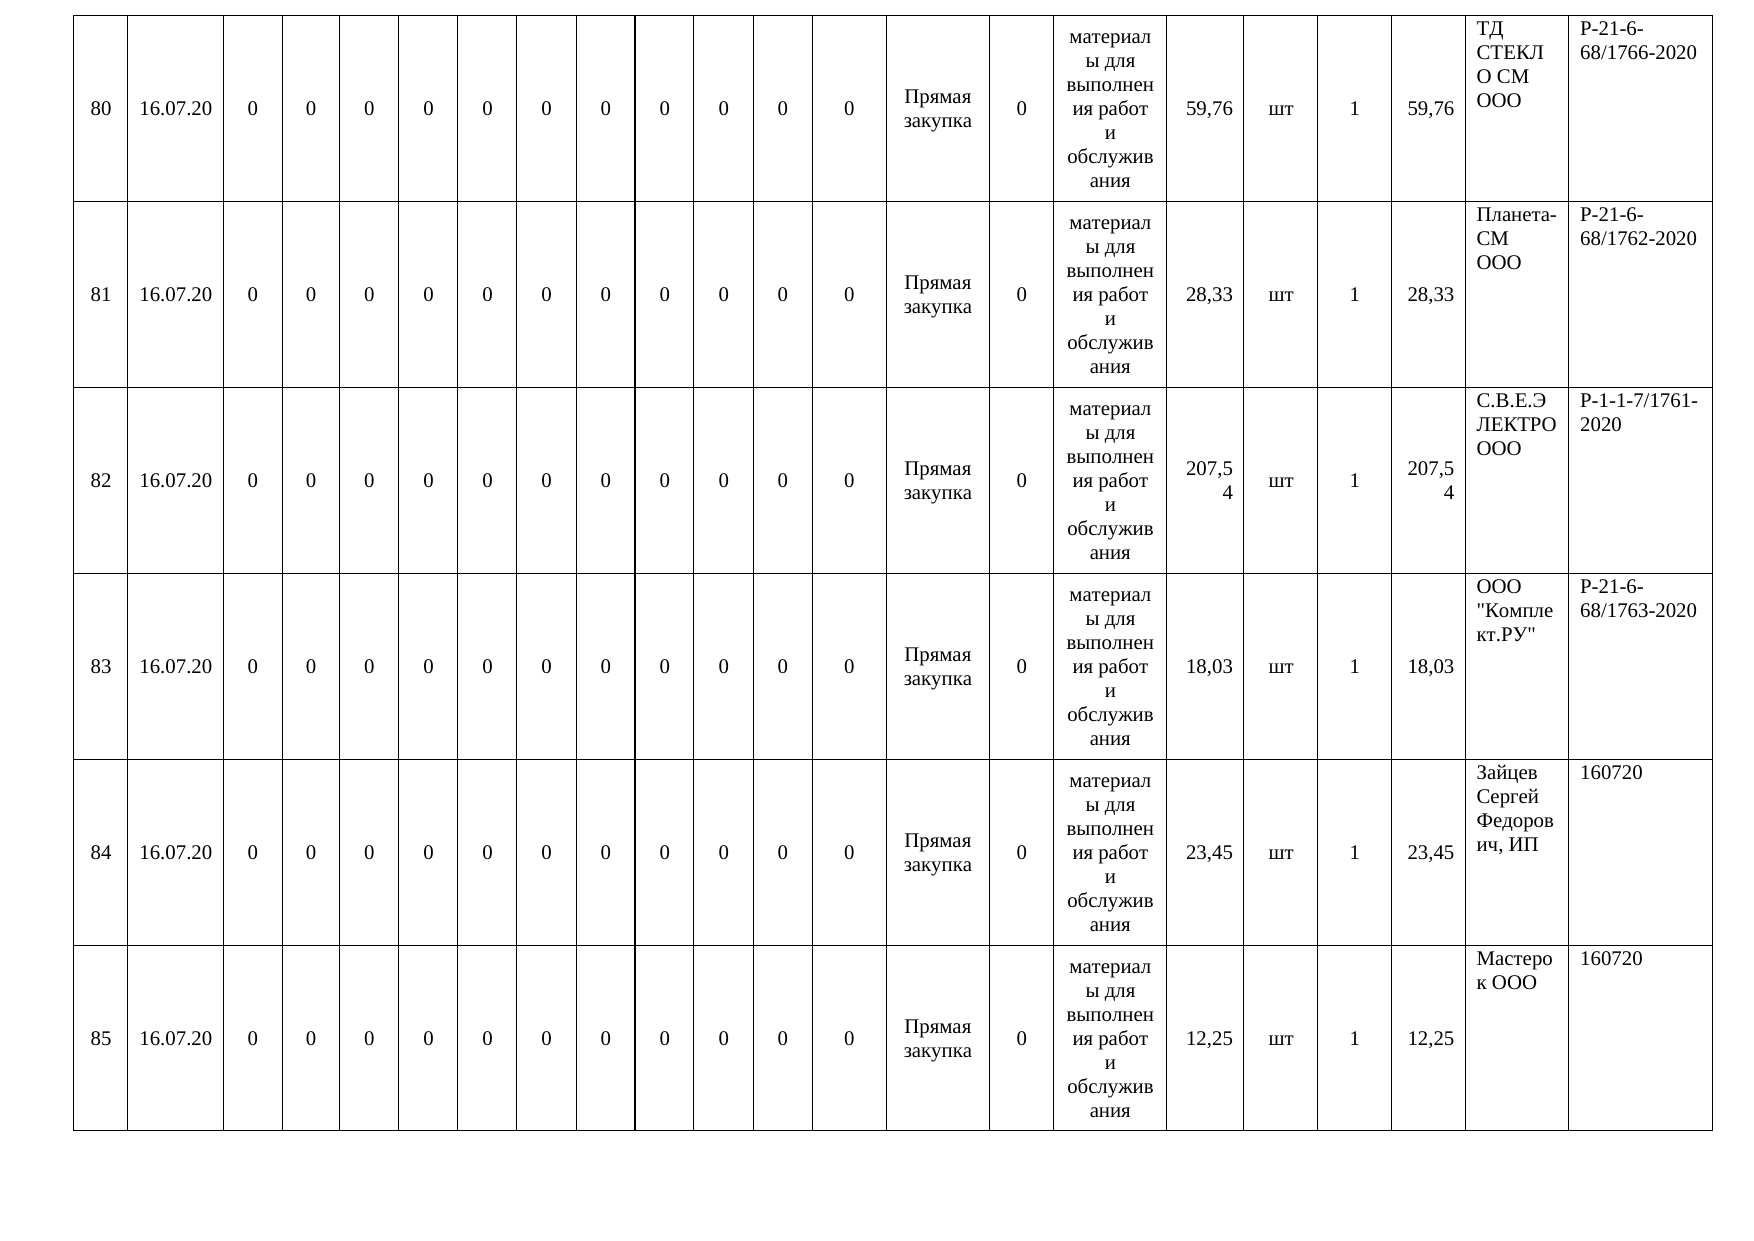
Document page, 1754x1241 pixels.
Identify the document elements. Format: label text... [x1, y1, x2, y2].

table_cell 0 [636, 760, 693, 944]
table_cell 23,45 [1167, 760, 1243, 944]
table_cell 0 [577, 388, 634, 573]
table_cell 59,76 [1167, 16, 1243, 201]
table_cell 0 [283, 388, 339, 573]
table_cell 0 [990, 574, 1053, 758]
table_cell 0 [813, 388, 886, 573]
table_cell 0 [399, 760, 457, 944]
table_cell Р-21-6-68/1762-2020 [1569, 202, 1712, 387]
table_cell Прямая закупка [887, 574, 989, 758]
table_cell шт [1244, 202, 1317, 387]
table_cell 0 [990, 16, 1053, 201]
table_cell 0 [340, 760, 398, 944]
table_cell 18,03 [1167, 574, 1243, 758]
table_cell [1054, 946, 1166, 1130]
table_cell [1054, 16, 1166, 201]
table_cell 1 [1318, 574, 1391, 758]
table_cell 0 [224, 16, 282, 201]
table_cell 0 [458, 760, 516, 944]
table_cell 0 [224, 946, 282, 1130]
table_cell 0 [577, 202, 634, 387]
table_cell 0 [458, 16, 516, 201]
table_cell 1 [1318, 388, 1391, 573]
table_cell 0 [399, 16, 457, 201]
table_cell Р-21-6-68/1763-2020 [1569, 574, 1712, 758]
table_cell 16.07.20 [128, 202, 223, 387]
table_cell 0 [813, 946, 886, 1130]
table_cell 207,54 [1167, 388, 1243, 573]
table_cell 0 [458, 388, 516, 573]
table_cell шт [1244, 388, 1317, 573]
table_cell 0 [283, 574, 339, 758]
table_cell 0 [458, 946, 516, 1130]
table_cell 0 [517, 946, 576, 1130]
table_cell материалы для выполнения работ и обслуживания [1054, 388, 1166, 573]
table_cell Прямая закупка [887, 16, 989, 201]
table_cell 1 [1318, 760, 1391, 944]
table_cell 0 [517, 16, 576, 201]
table_cell Мастерок ООО [1466, 946, 1568, 1130]
table_cell ТД СТЕКЛО СМ ООО [1466, 16, 1568, 201]
table_cell Прямая закупка [887, 202, 989, 387]
table_cell 0 [990, 388, 1053, 573]
table_cell 23,45 [1392, 760, 1465, 944]
table_cell 84 [74, 760, 127, 944]
table_cell материалы для выполнения работ и обслуживания [1054, 574, 1166, 758]
table_cell 82 [74, 388, 127, 573]
table_cell 16.07.20 [128, 388, 223, 573]
table_cell 0 [340, 16, 398, 201]
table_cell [1054, 760, 1166, 944]
table_cell 0 [224, 202, 282, 387]
table_cell шт [1244, 574, 1317, 758]
table_cell 0 [340, 388, 398, 573]
table_cell 0 [577, 16, 634, 201]
table_cell 0 [224, 388, 282, 573]
table_cell Зайцев Сергей Федорович, ИП [1466, 760, 1568, 944]
table_cell Прямая закупка [887, 760, 989, 944]
table_cell 0 [694, 760, 753, 944]
table_cell 0 [694, 202, 753, 387]
table_cell 0 [754, 946, 812, 1130]
table_cell 0 [813, 202, 886, 387]
table_cell Прямая закупка [887, 388, 989, 573]
table_cell 0 [694, 388, 753, 573]
table_cell 0 [636, 202, 693, 387]
table_cell 1 [1318, 16, 1391, 201]
table_cell 0 [458, 202, 516, 387]
table_cell 83 [74, 574, 127, 758]
table_cell 0 [283, 760, 339, 944]
table_cell 0 [458, 574, 516, 758]
table_cell 0 [224, 574, 282, 758]
table_cell 0 [754, 574, 812, 758]
table_cell 18,03 [1392, 574, 1465, 758]
table_cell 16.07.20 [128, 574, 223, 758]
table_cell 0 [813, 760, 886, 944]
table_cell 59,76 [1392, 16, 1465, 201]
table_cell 0 [577, 760, 634, 944]
table_cell 0 [577, 946, 634, 1130]
table_cell шт [1244, 16, 1317, 201]
table_cell 0 [636, 574, 693, 758]
table_cell 0 [399, 202, 457, 387]
table_cell 0 [340, 574, 398, 758]
table_cell 16.07.20 [128, 760, 223, 944]
table_cell Р-1-1-7/1761-2020 [1569, 388, 1712, 573]
table_cell 81 [74, 202, 127, 387]
table_cell 0 [283, 16, 339, 201]
table_cell 0 [636, 16, 693, 201]
table_cell 0 [517, 202, 576, 387]
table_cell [1054, 202, 1166, 387]
table_cell 0 [399, 574, 457, 758]
table_cell 28,33 [1167, 202, 1243, 387]
table_cell 0 [577, 574, 634, 758]
table_cell 0 [517, 760, 576, 944]
table_cell 0 [340, 202, 398, 387]
table_cell 0 [694, 16, 753, 201]
table_cell 28,33 [1392, 202, 1465, 387]
table_cell 0 [990, 946, 1053, 1130]
table_cell 0 [990, 202, 1053, 387]
table_cell шт [1244, 760, 1317, 944]
table_cell 85 [74, 946, 127, 1130]
table_cell 0 [340, 946, 398, 1130]
table_cell 0 [813, 574, 886, 758]
table_cell 0 [636, 388, 693, 573]
table_cell С.В.Е.ЭЛЕКТРО ООО [1466, 388, 1568, 573]
table_cell 0 [694, 574, 753, 758]
table_cell Прямая закупка [887, 946, 989, 1130]
table_cell Р-21-6-68/1766-2020 [1569, 16, 1712, 201]
table_cell 0 [399, 946, 457, 1130]
table_cell 0 [224, 760, 282, 944]
table_cell 207,54 [1392, 388, 1465, 573]
table_cell 1 [1318, 202, 1391, 387]
table_cell 0 [754, 16, 812, 201]
table_cell 0 [636, 946, 693, 1130]
table_cell 160720 [1569, 946, 1712, 1130]
table_cell 0 [283, 202, 339, 387]
table_cell 0 [813, 16, 886, 201]
table_cell шт [1244, 946, 1317, 1130]
table_cell 160720 [1569, 760, 1712, 944]
table_cell 16.07.20 [128, 946, 223, 1130]
table_cell 0 [754, 202, 812, 387]
table_cell 0 [754, 388, 812, 573]
table_cell 0 [990, 760, 1053, 944]
table_cell 0 [754, 760, 812, 944]
table_cell ООО "Комплект.РУ" [1466, 574, 1568, 758]
table_cell 0 [694, 946, 753, 1130]
table_cell 0 [283, 946, 339, 1130]
table_cell 16.07.20 [128, 16, 223, 201]
table_cell Планета-СМ ООО [1466, 202, 1568, 387]
table_cell 80 [74, 16, 127, 201]
table_cell 12,25 [1167, 946, 1243, 1130]
table_cell 12,25 [1392, 946, 1465, 1130]
table_cell 0 [517, 574, 576, 758]
table_cell 1 [1318, 946, 1391, 1130]
table_cell 0 [517, 388, 576, 573]
table_cell 0 [399, 388, 457, 573]
